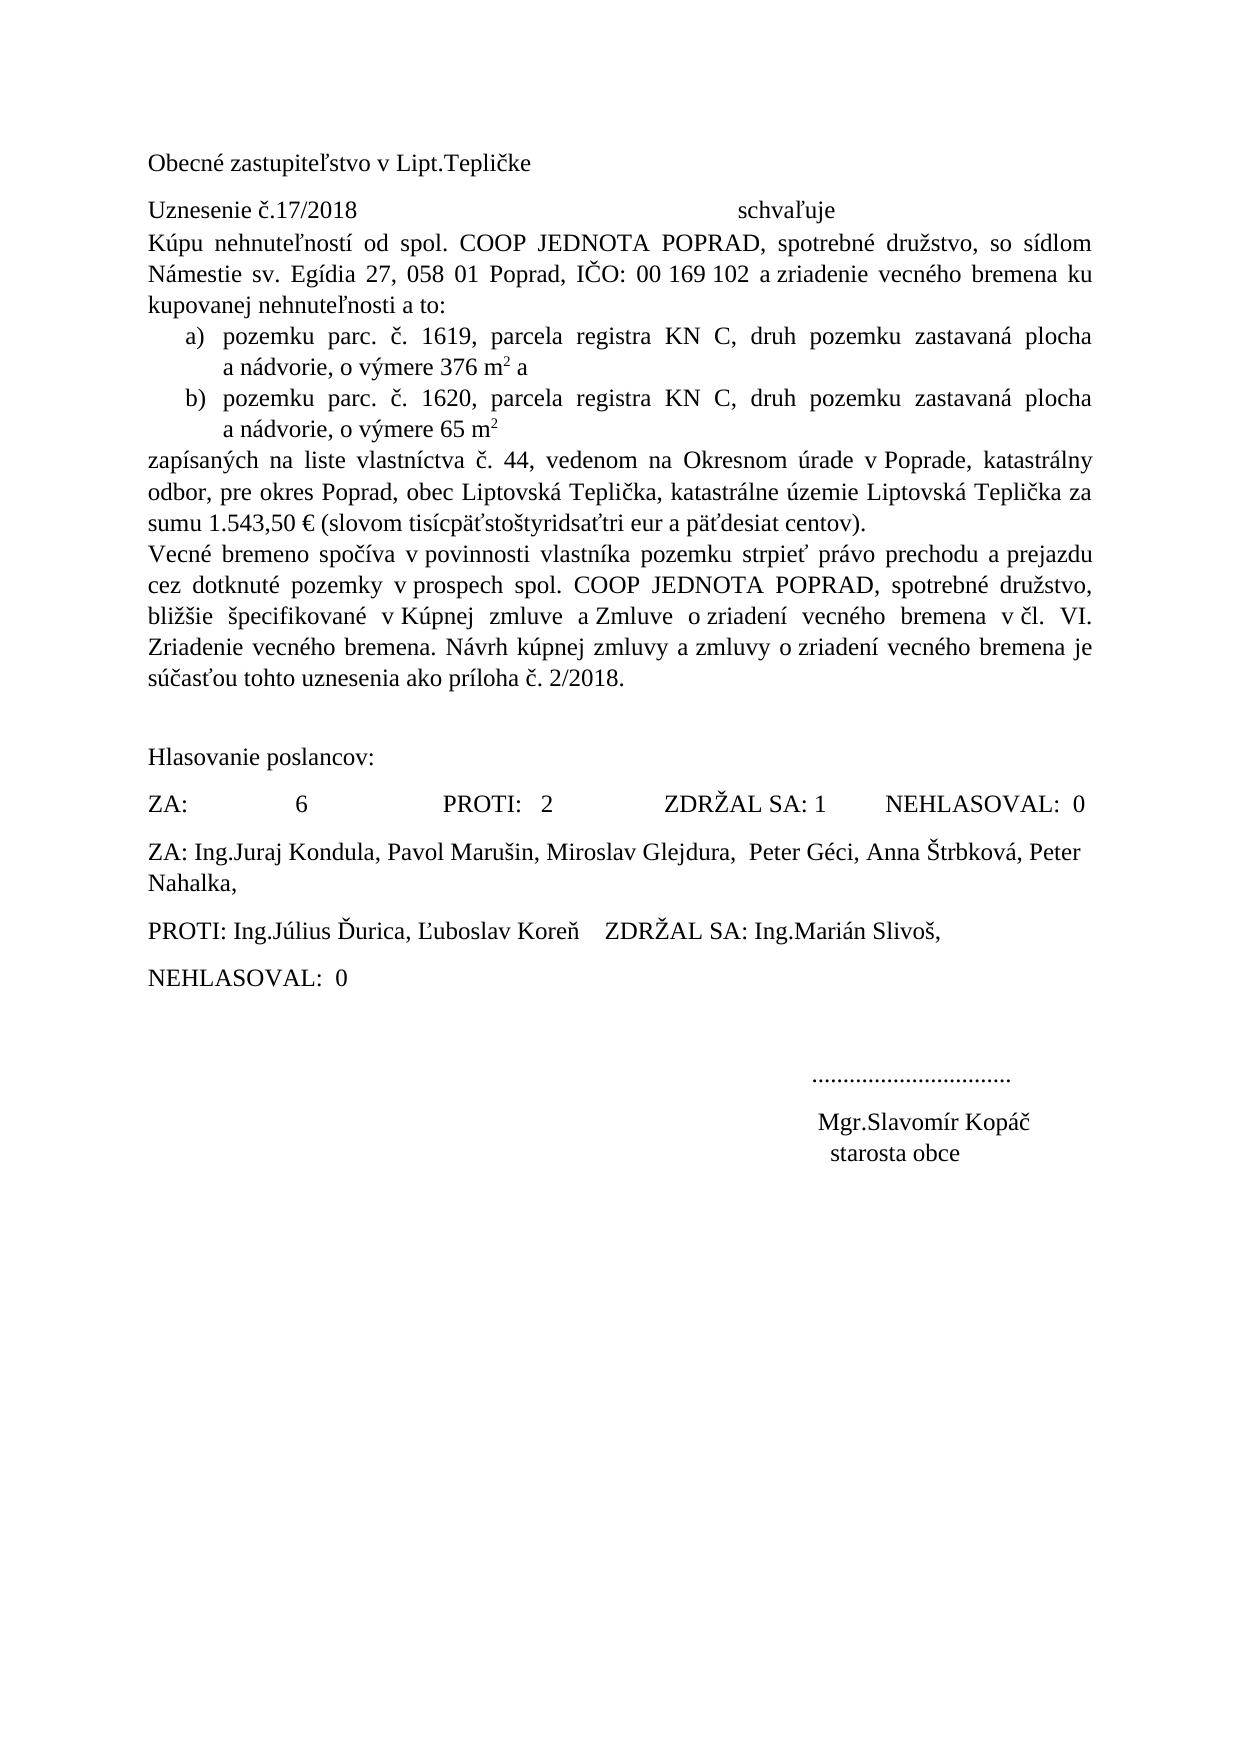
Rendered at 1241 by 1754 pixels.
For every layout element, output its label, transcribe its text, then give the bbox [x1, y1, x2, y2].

text Kúpu nehnuteľností od spol. COOP JEDNOTA POPRAD, spotrebné družstvo, so sídlom Námestie sv. Egídia 27, 058 01 Poprad, IČO: 00 169 102 a zriadenie vecného bremena ku kupovanej nehnuteľnosti a to: [148, 228, 1093, 319]
text Hlasovanie poslancov: [148, 742, 1093, 770]
text Obecné zastupiteľstvo v Lipt.Tepličke [148, 148, 1093, 176]
text zapísaných na liste vlastníctva č. 44, vedenom na Okresnom úrade v Poprade, katastrálny odbor, pre okres Poprad, obec Liptovská Teplička, katastrálne územie Liptovská Teplička za sumu 1.543,50 € (slovom tisícpäťstoštyridsaťtri eur a päťdesiat centov). [148, 446, 1093, 536]
text Uznesenie č.17/2018 schvaľuje [148, 195, 1093, 224]
text PROTI: Ing.Július Ďurica, Ľuboslav Koreň ZDRŽAL SA: Ing.Marián Slivoš, [148, 916, 1093, 944]
list pozemku parc. č. 1619, parcela registra KN C, druh pozemku zastavaná plocha a nádvorie, o výmere 376 m2 a [185, 321, 1093, 381]
text Vecné bremeno spočíva v povinnosti vlastníka pozemku strpieť právo prechodu a prejazdu cez dotknuté pozemky v prospech spol. COOP JEDNOTA POPRAD, spotrebné družstvo, bližšie špecifikované v Kúpnej zmluve a Zmluve o zriadení vecného bremena v čl. VI. Zriadenie vecného bremena. Návrh kúpnej zmluvy a zmluvy o zriadení vecného bremena je súčasťou tohto uznesenia ako príloha č. 2/2018. [148, 539, 1093, 692]
text NEHLASOVAL: 0 [148, 963, 1093, 992]
text ................................ [148, 1059, 1093, 1088]
list pozemku parc. č. 1620, parcela registra KN C, druh pozemku zastavaná plocha a nádvorie, o výmere 65 m2 [185, 383, 1093, 443]
text ZA: 6 PROTI: 2 ZDRŽAL SA: 1 NEHLASOVAL: 0 [148, 789, 1093, 818]
text ZA: Ing.Juraj Kondula, Pavol Marušin, Miroslav Glejdura, Peter Géci, Anna Štrbková, Peter Nahalka, [148, 837, 1093, 897]
text Mgr.Slavomír Kopáč starosta obce [148, 1107, 1093, 1166]
